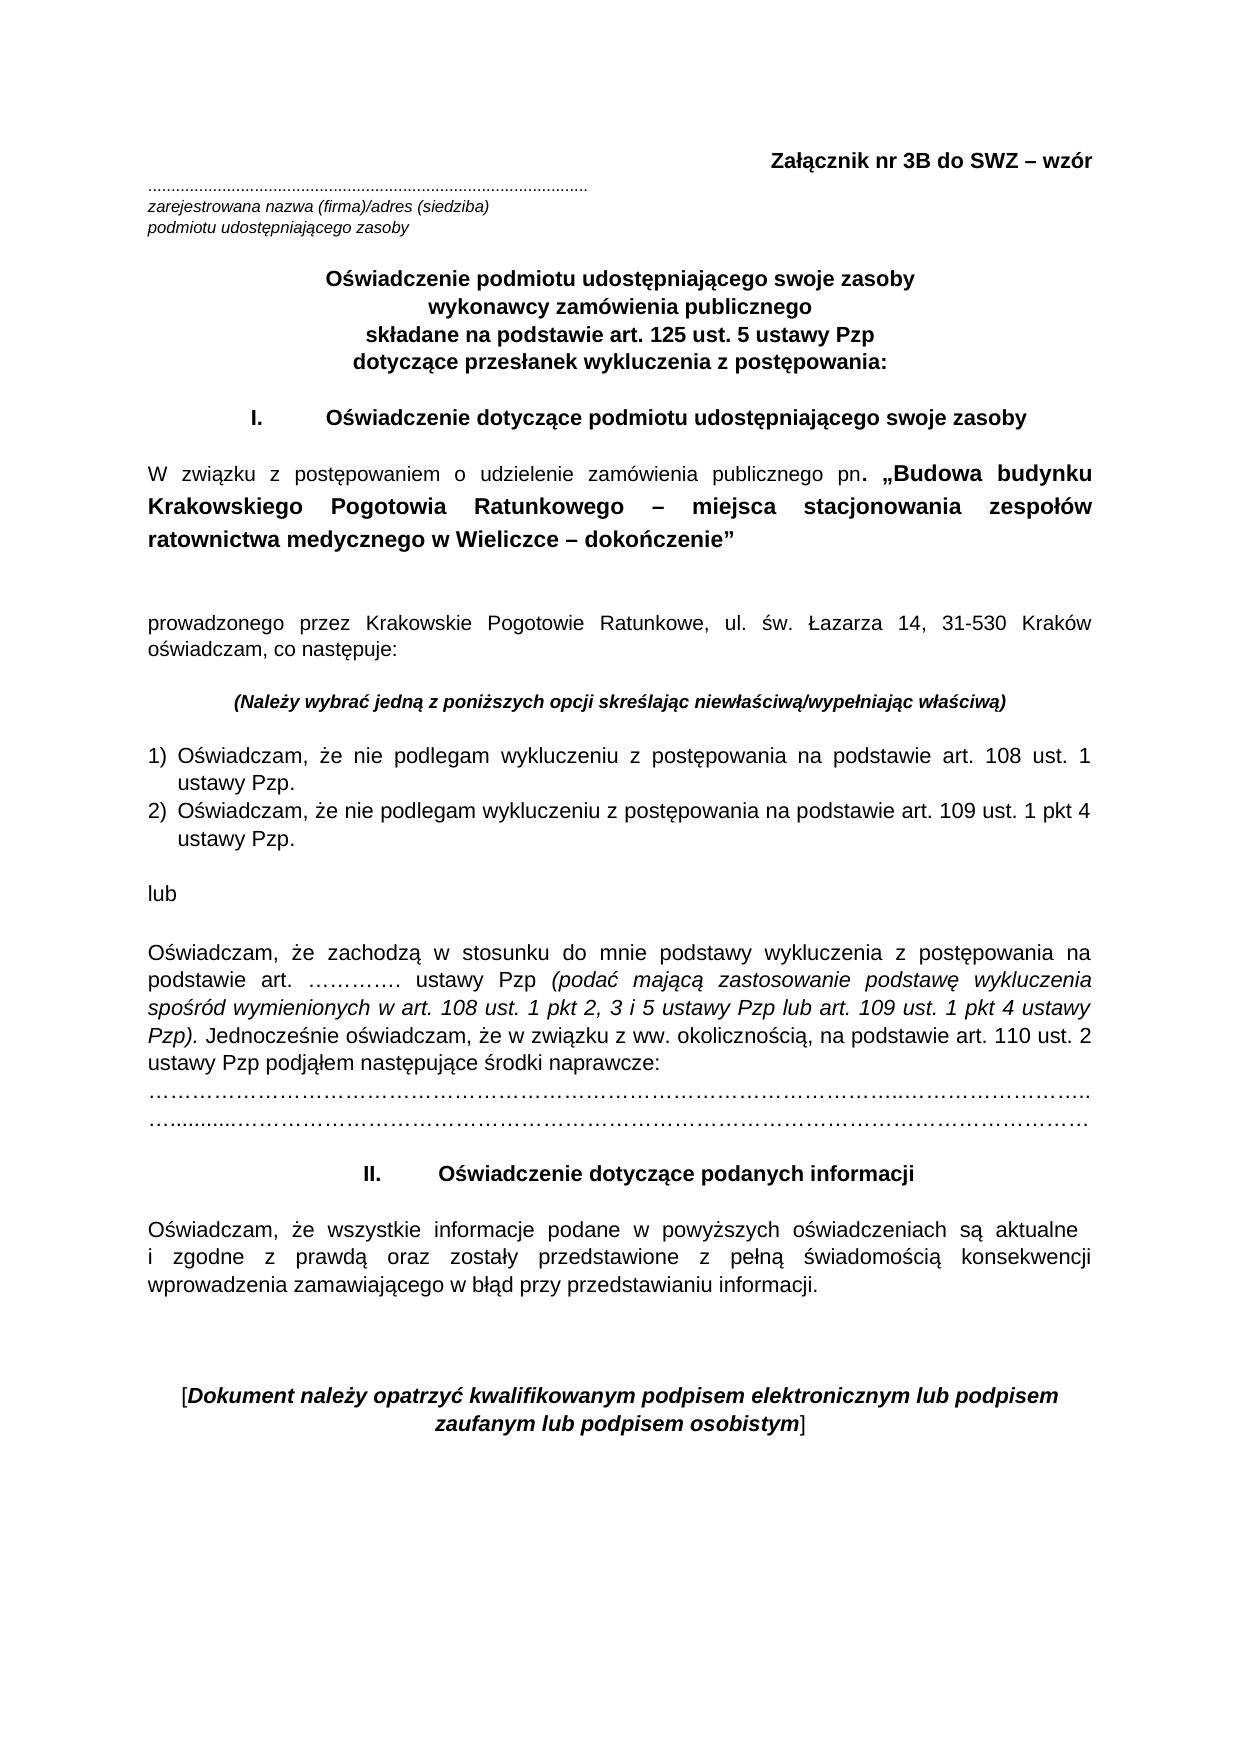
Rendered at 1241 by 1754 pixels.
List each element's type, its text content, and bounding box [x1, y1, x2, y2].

text Oświadczenie podmiotu udostępniającego swoje zasoby [148, 266, 1093, 291]
text …...........……………………………………………………………………………………………………… [148, 1106, 1093, 1131]
text Oświadczam, że zachodzą w stosunku do mnie podstawy wykluczenia z postępowania na podstawie art. …………. ustawy Pzp (podać mającą zastosowanie podstawę wykluczenia spośród wymienionych w art. 108 ust. 1 pkt 2, 3 i 5 ustawy Pzp lub art. 109 ust. 1 pkt 4 ustawy Pzp). Jednocześnie oświadczam, że w związku z ww. okolicznością, na podstawie art. 110 ust. 2 ustawy Pzp podjąłem następujące środki naprawcze: [148, 939, 1093, 1076]
text składane na podstawie art. 125 ust. 5 ustawy Pzp [148, 322, 1093, 347]
text [Dokument należy opatrzyć kwalifikowanym podpisem elektronicznym lub podpisem zaufanym lub podpisem osobistym] [148, 1383, 1093, 1436]
text Załącznik nr 3B do SWZ – wzór [148, 148, 1093, 173]
text lub [148, 881, 1093, 906]
list Oświadczam, że nie podlegam wykluczeniu z postępowania na podstawie art. 108 ust. 1 ustawy Pzp. [148, 742, 1093, 795]
text prowadzonego przez Krakowskie Pogotowie Ratunkowe, ul. św. Łazarza 14, 31-530 Kraków oświadczam, co następuje: [148, 611, 1093, 661]
list W związku z postępowaniem o udzielenie zamówienia publicznego pn. „Budowa budynku Krakowskiego Pogotowia Ratunkowego – miejsca stacjonowania zespołów ratownictwa medycznego w Wieliczce – dokończenie” [148, 460, 1093, 552]
text wykonawcy zamówienia publicznego [148, 294, 1093, 319]
text (Należy wybrać jedną z poniższych opcji skreślając niewłaściwą/wypełniając właściwą) [148, 691, 1093, 713]
text Oświadczam, że wszystkie informacje podane w powyższych oświadczeniach są aktualne i zgodne z prawdą oraz zostały przedstawione z pełną świadomością konsekwencji wprowadzenia zamawiającego w błąd przy przedstawianiu informacji. [148, 1217, 1093, 1297]
text podmiotu udostępniającego zasoby [148, 217, 1093, 237]
text …………………………………………………………………………………………..…………………….. [148, 1078, 1093, 1103]
list Oświadczenie dotyczące podmiotu udostępniającego swoje zasoby [185, 405, 1093, 430]
text ............................................................................................... [148, 175, 1093, 194]
list Oświadczam, że nie podlegam wykluczeniu z postępowania na podstawie art. 109 ust. 1 pkt 4 ustawy Pzp. [148, 798, 1093, 851]
list Oświadczenie dotyczące podanych informacji [185, 1161, 1093, 1186]
text dotyczące przesłanek wykluczenia z postępowania: [148, 349, 1093, 374]
text zarejestrowana nazwa (firma)/adres (siedziba) [148, 196, 1093, 216]
